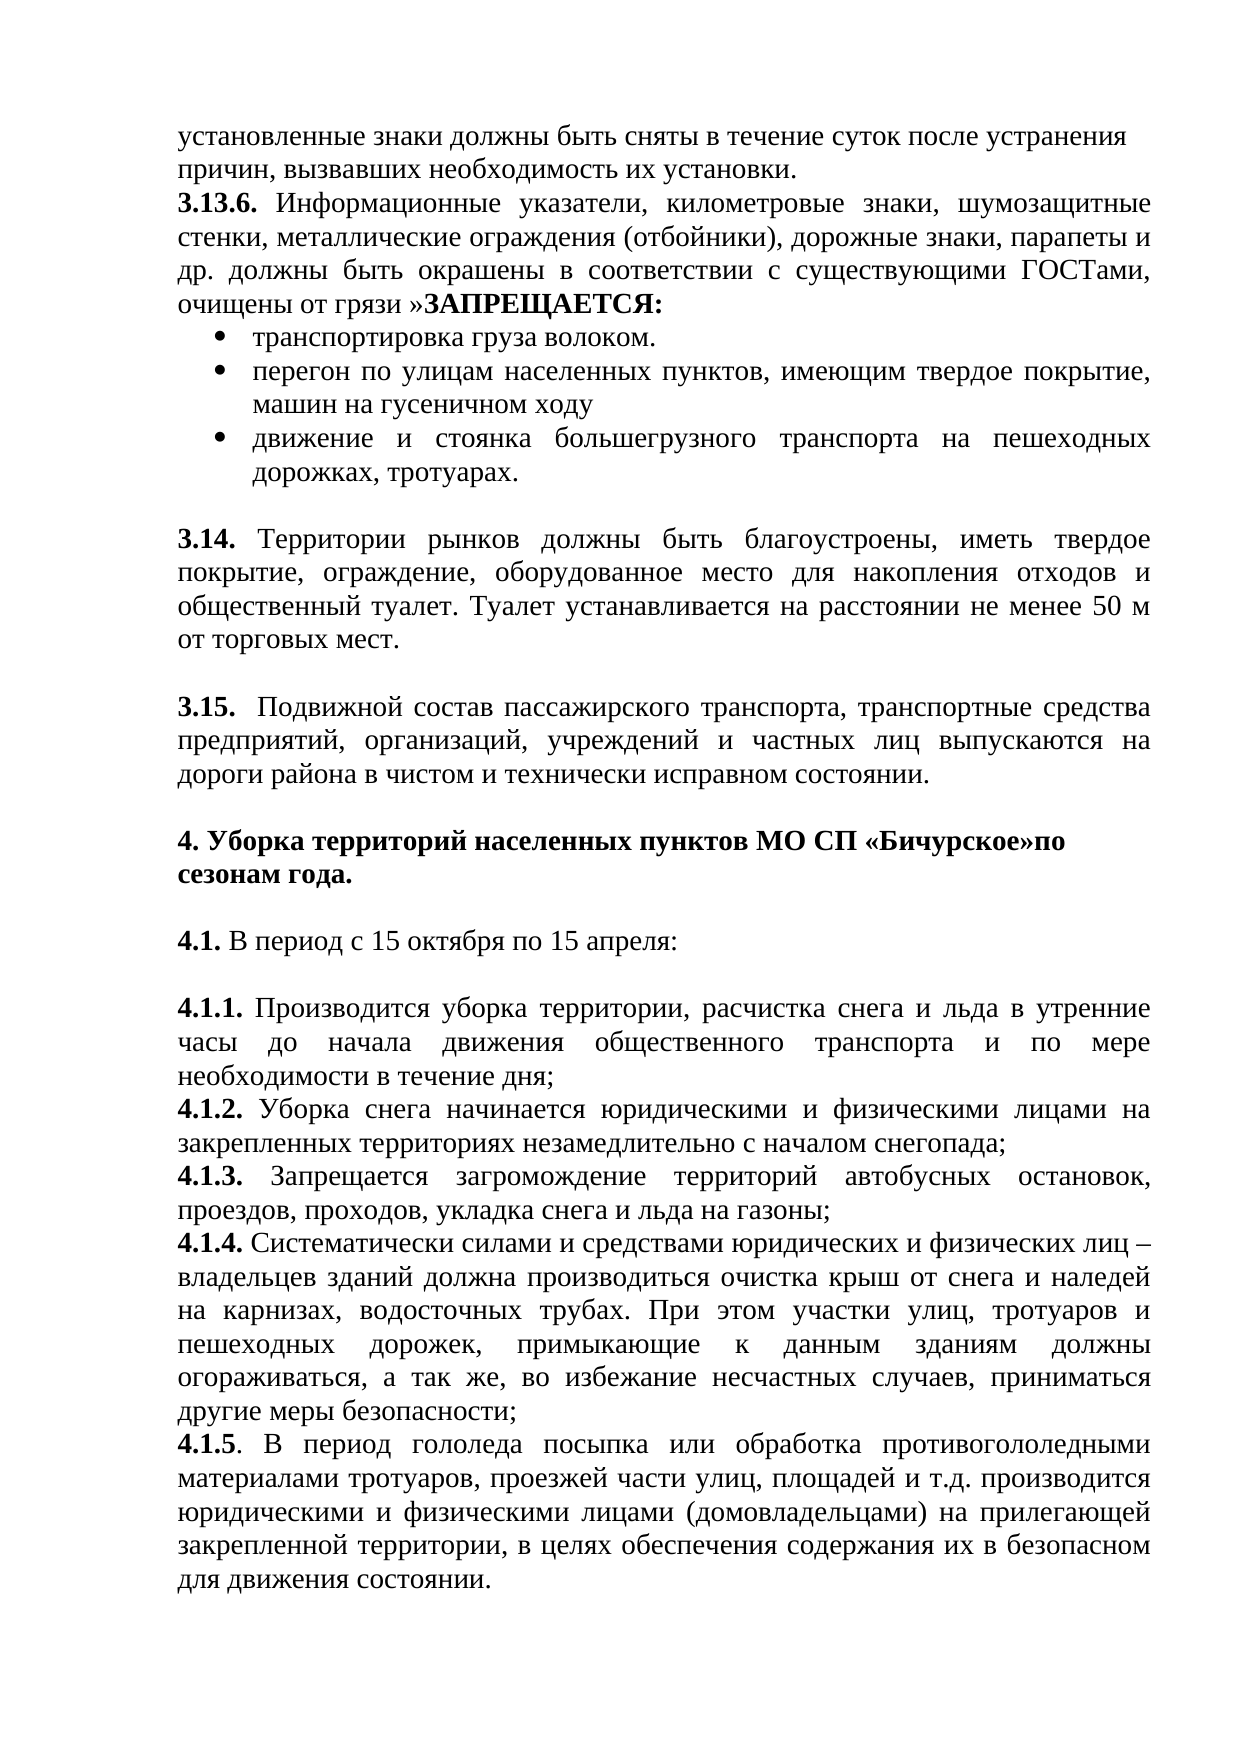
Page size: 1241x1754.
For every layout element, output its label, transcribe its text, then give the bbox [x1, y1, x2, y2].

text 4.1.2. Уборка снега начинается юридическими и физическими лицами на закрепленных территориях незамедлительно с началом снегопада; [177, 1091, 1152, 1158]
text 3.15. Подвижной состав пассажирского транспорта, транспортные средства предприятий, организаций, учреждений и частных лиц выпускаются на дороги района в чистом и технически исправном состоянии. [177, 689, 1152, 789]
list транспортировка груза волоком. [215, 319, 1152, 353]
text 4. Уборка территорий населенных пунктов МО СП «Бичурское»по сезонам года. [177, 823, 1152, 890]
list перегон по улицам населенных пунктов, имеющим твердое покрытие, машин на гусеничном ходу [215, 353, 1152, 420]
text 4.1. В период с 15 октября по 15 апреля: [177, 923, 1152, 957]
text 3.14. Территории рынков должны быть благоустроены, иметь твердое покрытие, ограждение, оборудованное место для накопления отходов и общественный туалет. Туалет устанавливается на расстоянии не менее от торговых мест. [177, 521, 1152, 655]
text 4.1.3. Запрещается загромождение территорий автобусных остановок, проездов, проходов, укладка снега и льда на газоны; [177, 1158, 1152, 1225]
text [177, 118, 1152, 185]
text 3.13.6. Информационные указатели, километровые знаки, шумозащитные стенки, металлические ограждения (отбойники), дорожные знаки, парапеты и др. должны быть окрашены в соответствии с существующими ГОСТами, очищены от грязи »ЗАПРЕЩАЕТСЯ: [177, 185, 1152, 319]
list движение и стоянка большегрузного транспорта на пешеходных дорожках, тротуарах. [215, 420, 1152, 487]
text 4.1.5. В период гололеда посыпка или обработка противогололедными материалами тротуаров, проезжей части улиц, площадей и т.д. производится юридическими и физическими лицами (домовладельцами) на прилегающей закрепленной территории, в целях обеспечения содержания их в безопасном для движения состоянии. [177, 1427, 1152, 1594]
text 4.1.1. Производится уборка территории, расчистка снега и льда в утренние часы до начала движения общественного транспорта и по мере необходимости в течение дня; [177, 991, 1152, 1091]
text 4.1.4. Систематически силами и средствами юридических и физических лиц – владельцев зданий должна производиться очистка крыш от снега и наледей на карнизах, водосточных трубах. При этом участки улиц, тротуаров и пешеходных дорожек, примыкающие к данным зданиям должны огораживаться, а так же, во избежание несчастных случаев, приниматься другие меры безопасности; [177, 1225, 1152, 1427]
